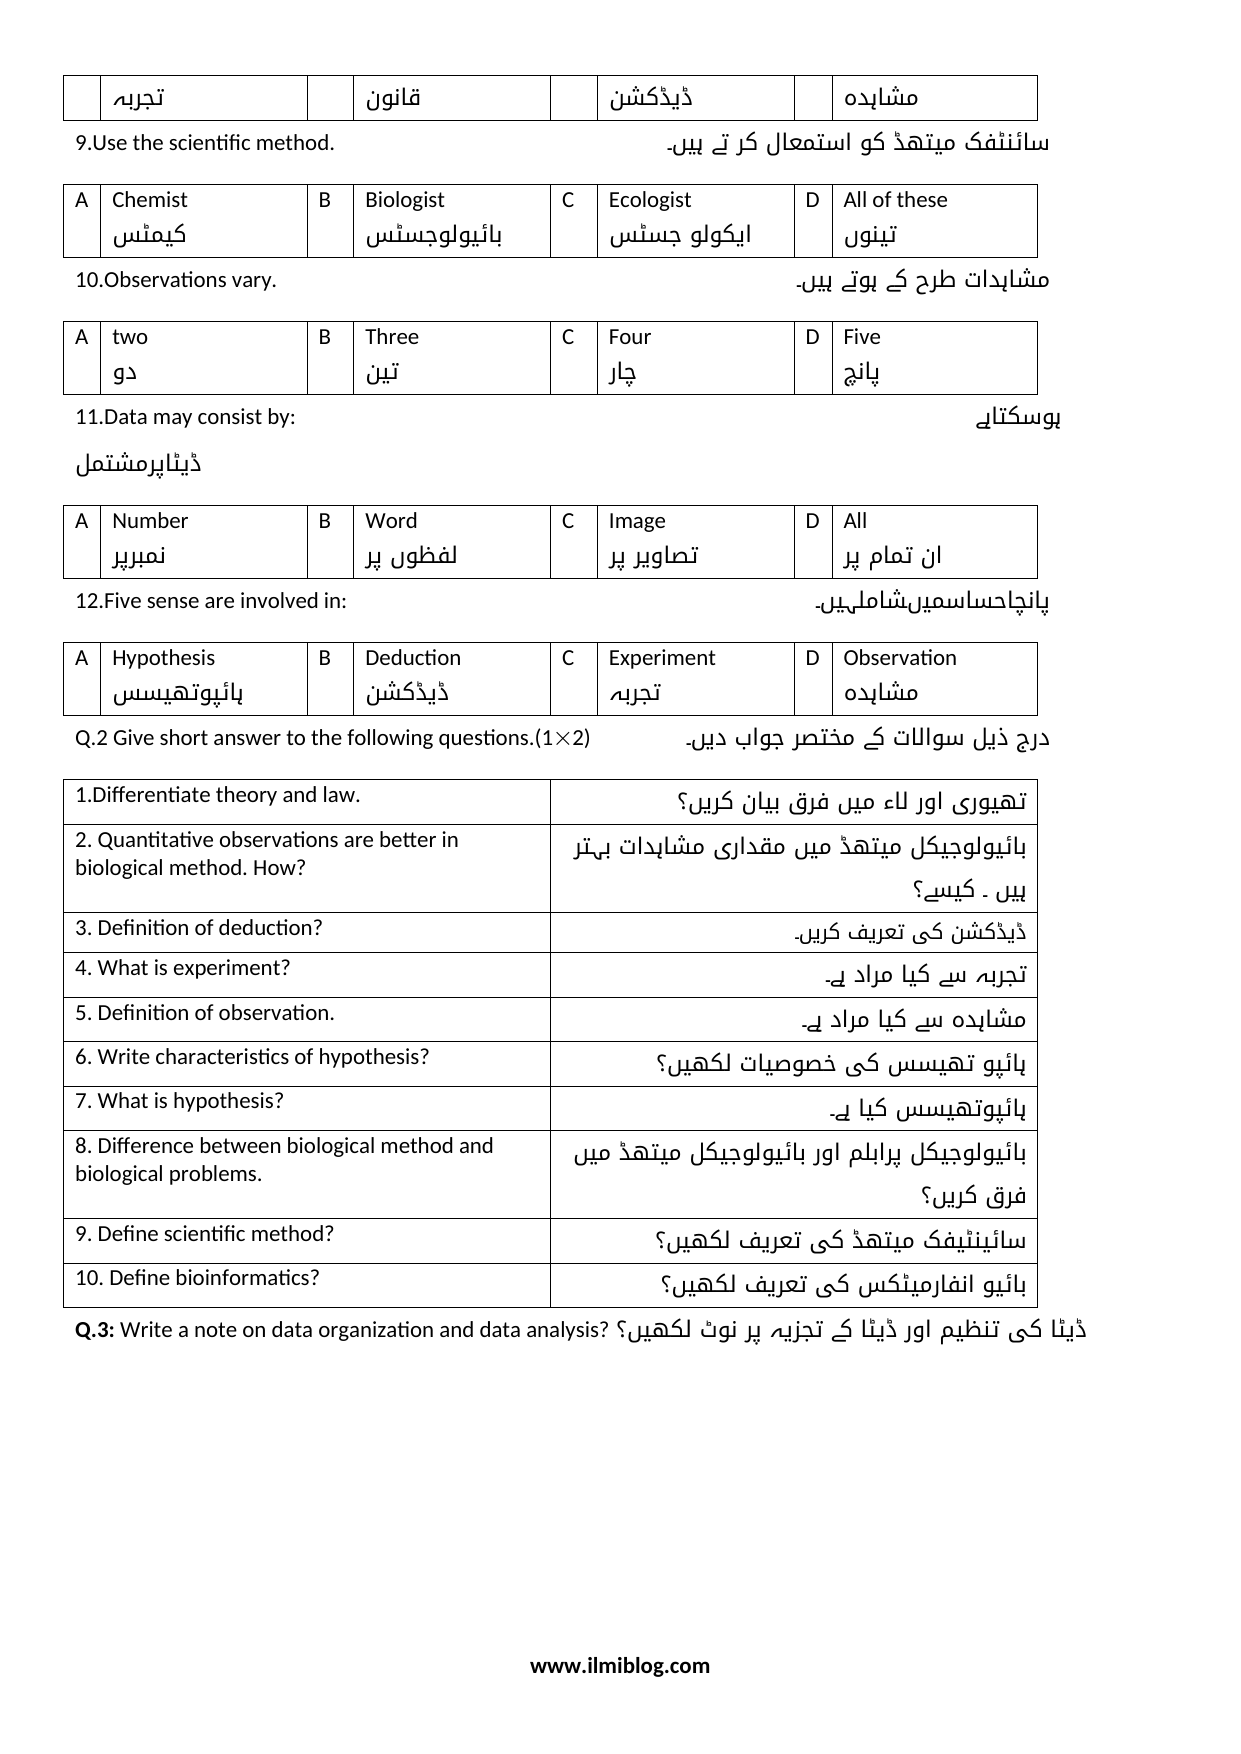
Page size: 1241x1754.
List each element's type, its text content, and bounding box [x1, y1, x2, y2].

table_header Biologist بائیولوجسٹس [354, 185, 550, 257]
table_header D [795, 506, 832, 578]
table_header Four چار [598, 322, 794, 394]
table_cell 9. Define scientific method? [64, 1219, 550, 1262]
table_cell 2. Quantitative observations are better in biological method. How? [64, 825, 550, 912]
table_header Observation مشاہدہ [833, 76, 1037, 119]
table_header C [551, 322, 597, 394]
table_cell تجربہ سے کیا مراد ہے۔ [551, 953, 1037, 997]
table_header C [551, 76, 597, 119]
table_header تھیوری اور لاء میں فرق بیان کریں؟ [551, 780, 1037, 824]
table_header Chemist کیمٹس [101, 185, 307, 257]
table_header Observation مشاہدہ [833, 643, 1037, 715]
table_header Ecologist ایکولو جسٹس [598, 185, 794, 257]
table_cell 3. Definition of deduction? [64, 913, 550, 952]
table_cell 5. Definition of observation. [64, 998, 550, 1041]
table_header A [64, 322, 100, 394]
table_cell 10. Define bioinformatics? [64, 1264, 550, 1307]
table_header B [308, 506, 353, 578]
table_cell 8. Difference between biological method and biological problems. [64, 1131, 550, 1218]
table_header C [551, 506, 597, 578]
table_cell بائیو انفارمیٹکس کی تعریف لکھیں؟ [551, 1264, 1037, 1307]
table_header Experiment تجربہ [598, 643, 794, 715]
table_header A [64, 506, 100, 578]
text 9.Use the scientific method. سائنٹفک میتھڈ کو استمعال کر تے ہیں۔ [75, 121, 1165, 164]
table_header D [795, 643, 832, 715]
table_header two دو [101, 322, 307, 394]
table_header C [551, 643, 597, 715]
table_header All ان تمام پر [833, 506, 1037, 578]
table_cell بائیولوجیکل پرابلم اور بائیولوجیکل میتھڈ میں فرق کریں؟ [551, 1131, 1037, 1218]
table_cell سائینٹیفک میتھڈ کی تعریف لکھیں؟ [551, 1219, 1037, 1262]
table_cell مشاہدہ سے کیا مراد ہے۔ [551, 998, 1037, 1041]
table_header A [64, 643, 100, 715]
table_header Deduction ڈیڈکشن [598, 76, 794, 119]
table_header Five پانچ [833, 322, 1037, 394]
text Q.2 Give short answer to the following questions.(12) درج ذیل سوالات کے مختصر جواب دیں۔ [75, 716, 1165, 759]
table_header A [64, 185, 100, 257]
table_header B [308, 76, 353, 119]
table_cell ہائپوتھیسس کیا ہے۔ [551, 1087, 1037, 1130]
table_header D [795, 185, 832, 257]
table_header Three تین [354, 322, 550, 394]
table_header Experience تجربہ [101, 76, 307, 119]
table_header B [308, 643, 353, 715]
table_header Hypothesis ہائپوتھیسس [101, 643, 307, 715]
table_header D [795, 322, 832, 394]
table_header Word لفظوں پر [354, 506, 550, 578]
table_header Number نمبرپر [101, 506, 307, 578]
table_header All of these تینوں [833, 185, 1037, 257]
table_header B [308, 185, 353, 257]
text Q.3: Write a note on data organization and data analysis? ڈیٹا کی تنظیم اور ڈیٹا کے تجزیہ پر نوٹ لکھیں؟ [75, 1308, 1165, 1351]
table_header 1.Differentiate theory and law. [64, 780, 550, 824]
table_cell 6. Write characteristics of hypothesis? [64, 1042, 550, 1086]
table_cell ڈیڈکشن کی تعریف کریں۔ [551, 913, 1037, 952]
table_header B [308, 322, 353, 394]
text 10.Observations vary. مشاہدات طرح کے ہوتے ہیں۔ [75, 258, 1165, 301]
table_header Deduction ڈیڈکشن [354, 643, 550, 715]
text 11.Data may consist by: ہوسکتاہے ڈیٹاپرمشتمل [75, 395, 1165, 485]
table_cell بائیولوجیکل میتھڈ میں مقداری مشاہدات بہتر ہیں ۔ کیسے؟ [551, 825, 1037, 912]
table_header Image تصاویر پر [598, 506, 794, 578]
table_header D [795, 76, 832, 119]
table_header Law قانون [354, 76, 550, 119]
text 12.Five sense are involved in: پانچاحساسمیںشاملہیں۔ [75, 579, 1165, 622]
table_cell ہائپو تھیسس کی خصوصیات لکھیں؟ [551, 1042, 1037, 1086]
table_header C [551, 185, 597, 257]
table_header A [64, 76, 100, 119]
table_cell 4. What is experiment? [64, 953, 550, 997]
table_cell 7. What is hypothesis? [64, 1087, 550, 1130]
